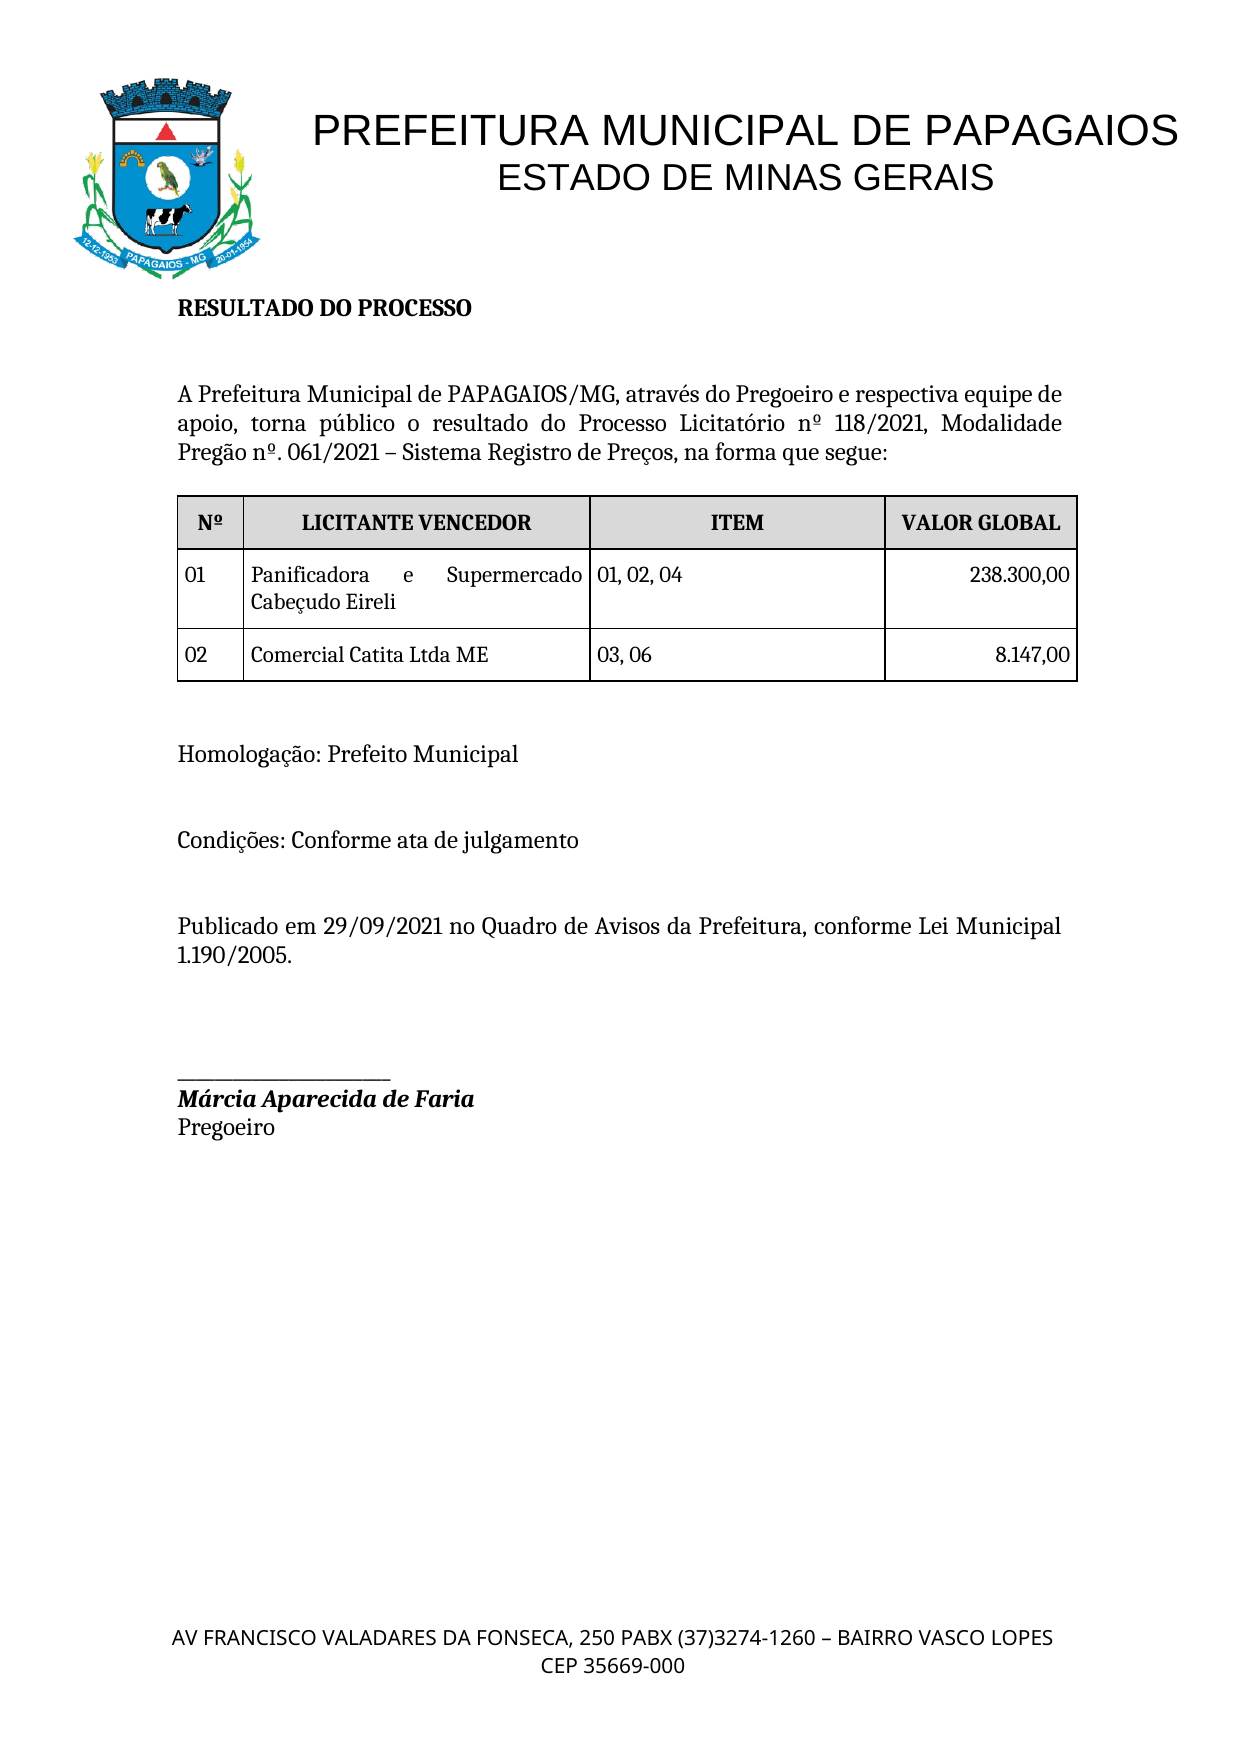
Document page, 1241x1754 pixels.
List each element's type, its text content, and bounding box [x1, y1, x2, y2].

table_header ITEM [591, 497, 884, 548]
table_header Nº [178, 497, 243, 548]
table_cell Comercial Catita Ltda ME [244, 629, 589, 680]
text Publicado em 29/09/2021 no Quadro de Avisos da Prefeitura, conforme Lei Municipal 1.190/2005. [177, 912, 1063, 969]
text Condições: Conforme ata de julgamento [177, 826, 1063, 854]
table_header VALOR GLOBAL [886, 497, 1076, 548]
text A Prefeitura Municipal de PAPAGAIOS/MG, através do Pregoeiro e respectiva equipe de apoio, torna público o resultado do Processo Licitatório nº 118/2021, Modalidade Pregão nº. 061/2021 – Sistema Registro de Preços, na forma que segue: [177, 380, 1063, 467]
table_cell 01 [178, 550, 243, 627]
text Márcia Aparecida de Faria [177, 1084, 1063, 1113]
table_header LICITANTE VENCEDOR [244, 497, 589, 548]
picture [72, 73, 262, 281]
table_cell 238.300,00 [886, 550, 1076, 627]
table_cell 02 [178, 629, 243, 680]
table_cell 03, 06 [591, 629, 884, 680]
text Pregoeiro [177, 1113, 1063, 1142]
table_cell 01, 02, 04 [591, 550, 884, 627]
text RESULTADO DO PROCESSO [177, 294, 1063, 323]
table_cell Panificadora e Supermercado Cabeçudo Eireli [244, 550, 589, 627]
table_cell 8.147,00 [886, 629, 1076, 680]
text _______________________ [177, 1056, 1063, 1084]
text Homologação: Prefeito Municipal [177, 739, 1063, 768]
